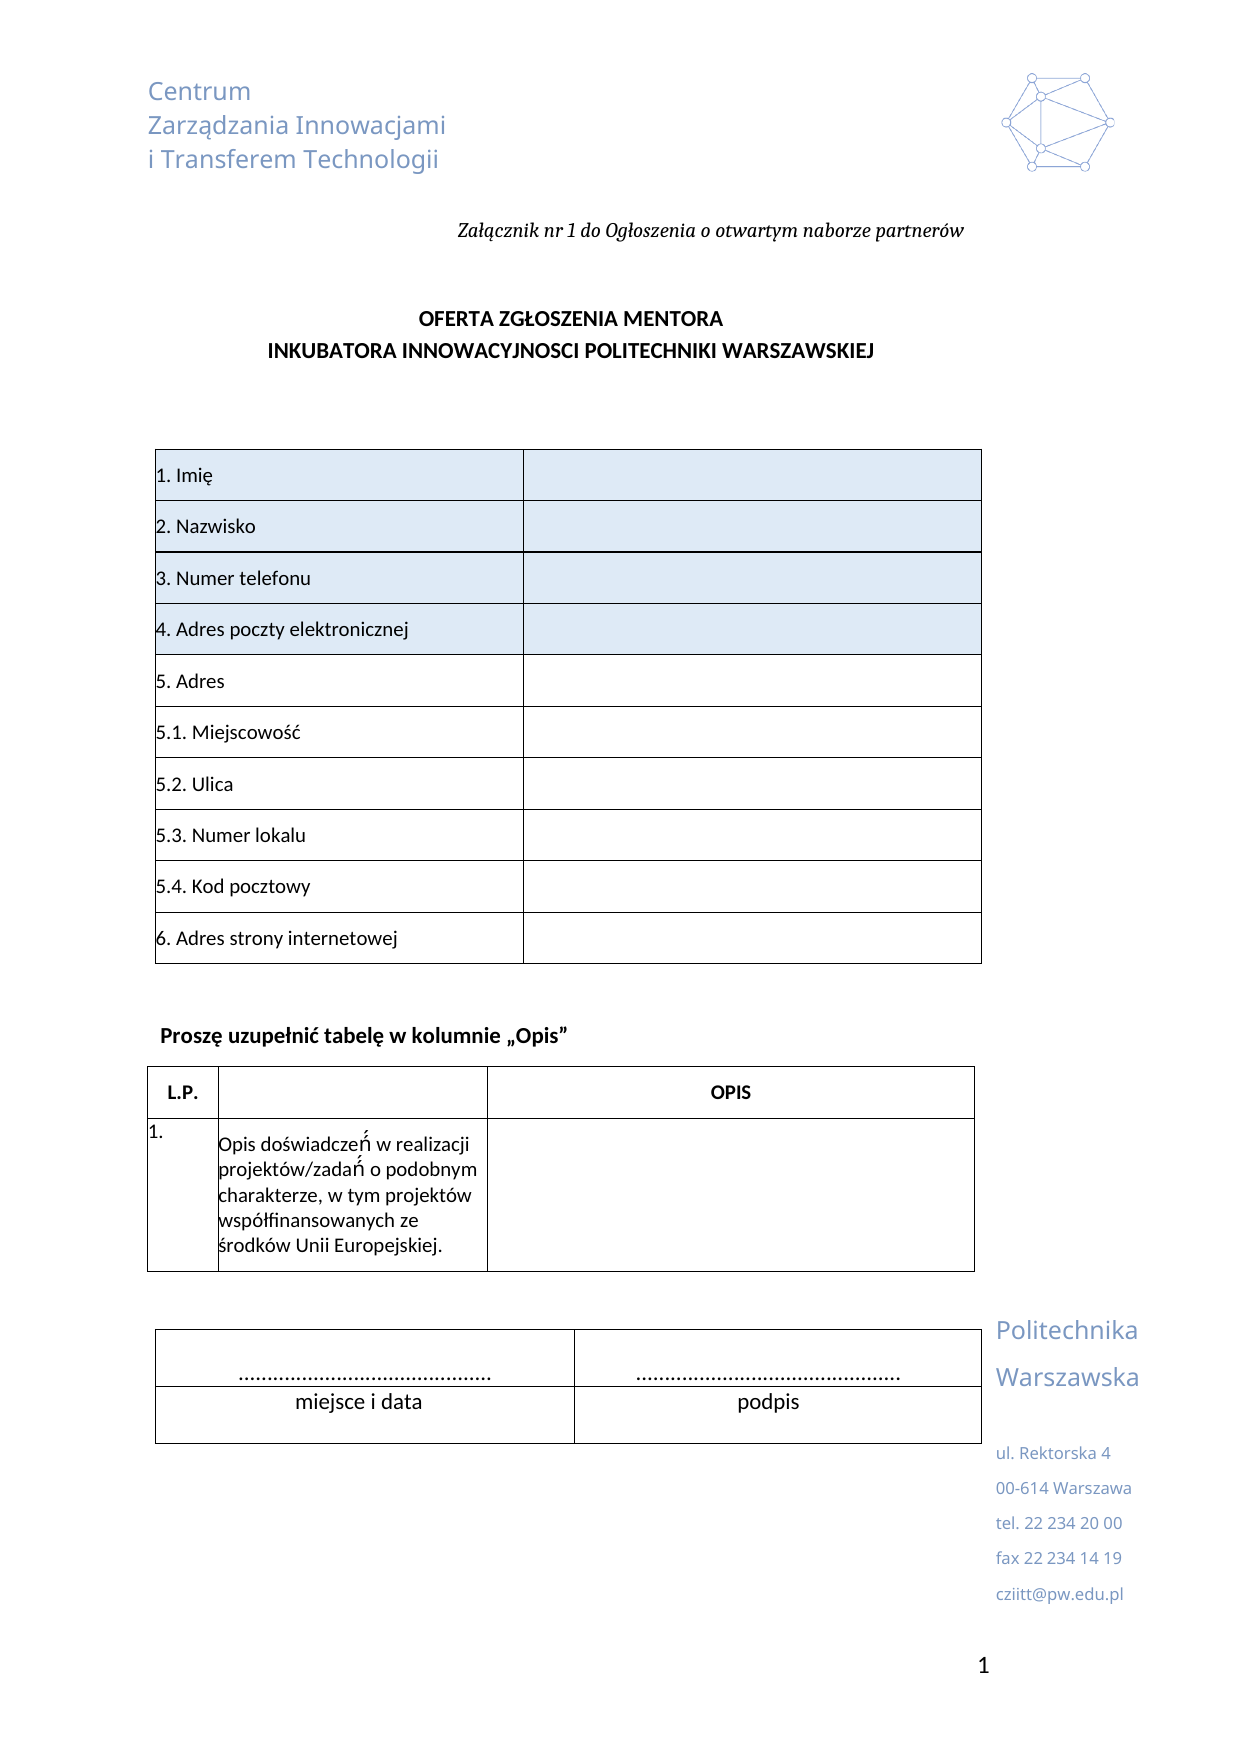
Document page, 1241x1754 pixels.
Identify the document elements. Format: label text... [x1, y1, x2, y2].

table_cell miejsce i data [156, 1387, 574, 1443]
table_cell [488, 1119, 974, 1271]
table_header .............................................. [575, 1330, 981, 1386]
table_cell 5.2. Ulica [156, 758, 523, 809]
table_header [219, 1067, 487, 1117]
table_cell Opis doświadczeń́ w realizacji projektów/zadań́ o podobnym charakterze, w tym projektów współfinansowanych ze środków Unii Europejskiej. [219, 1119, 487, 1271]
table_cell [524, 707, 981, 757]
table_cell 2. Nazwisko [156, 501, 523, 551]
table_cell 5.3. Numer lokalu [156, 810, 523, 860]
table_cell [524, 810, 981, 860]
table_header OPIS [488, 1067, 974, 1117]
text Proszę uzupełnić tabelę w kolumnie „Opis” [160, 1021, 989, 1049]
table_cell [524, 501, 981, 551]
table_cell 4. Adres poczty elektronicznej [156, 604, 523, 654]
table_header [524, 450, 981, 500]
table_cell [148, 1119, 218, 1271]
table_cell podpis [575, 1387, 981, 1443]
table_header ............................................ [156, 1330, 574, 1386]
table_cell [524, 655, 981, 706]
text OFERTA ZGŁOSZENIA MENTORA INKUBATORA INNOWACYJNOSCI POLITECHNIKI WARSZAWSKIEJ [148, 304, 994, 364]
text Załącznik nr 1 do Ogłoszenia o otwartym naborze partnerów [458, 219, 989, 243]
table_cell [524, 604, 981, 654]
table_cell [524, 758, 981, 809]
table_cell 6. Adres strony internetowej [156, 913, 523, 963]
table_cell 5.1. Miejscowość [156, 707, 523, 757]
table_cell [524, 913, 981, 963]
table_cell 5. Adres [156, 655, 523, 706]
table_cell 3. Numer telefonu [156, 553, 523, 603]
table_cell 5.4. Kod pocztowy [156, 861, 523, 912]
table_header 1. Imię [156, 450, 523, 500]
picture [1001, 73, 1115, 172]
table_cell [524, 861, 981, 912]
table_cell [524, 553, 981, 603]
table_header L.P. [148, 1067, 218, 1117]
